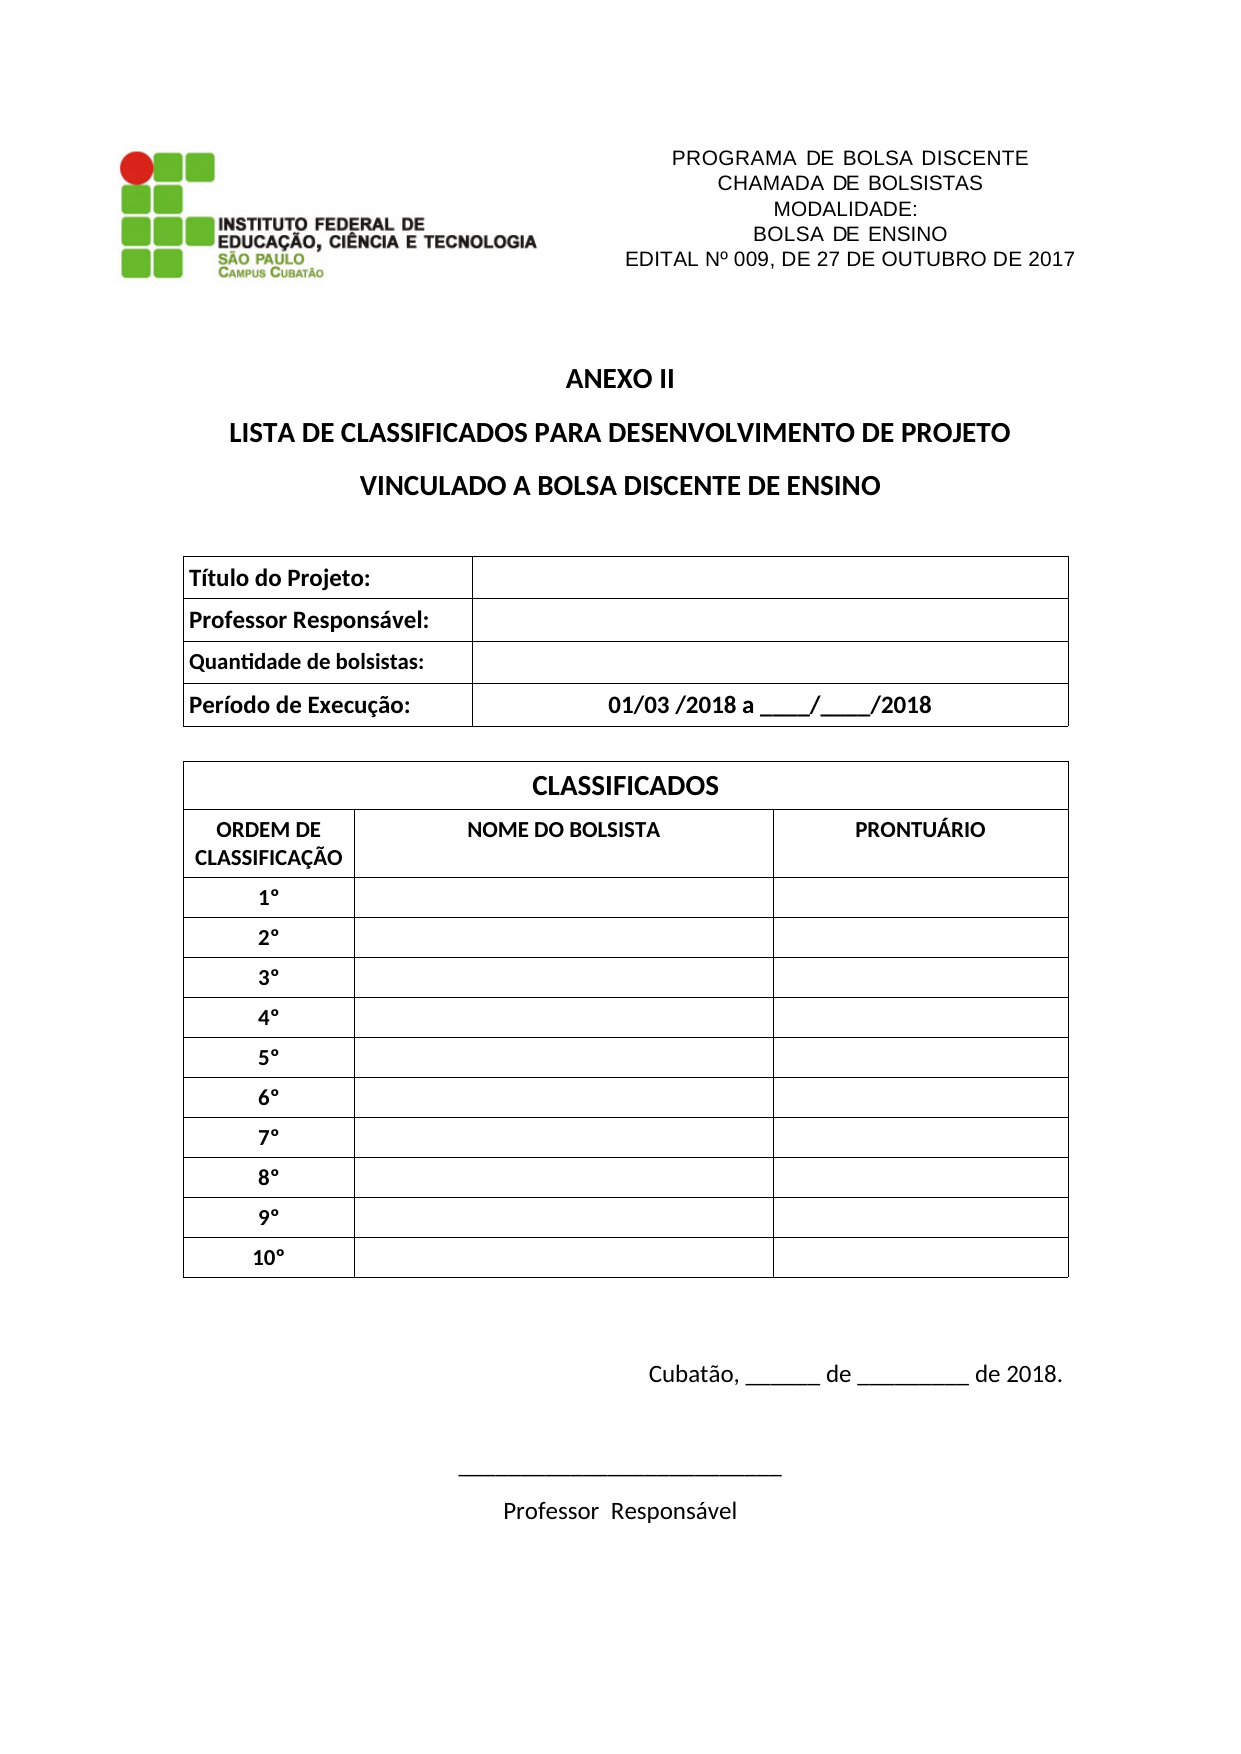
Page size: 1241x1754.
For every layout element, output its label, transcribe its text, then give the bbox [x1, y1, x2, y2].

table_cell [355, 1118, 773, 1157]
table_cell 3º [184, 958, 354, 997]
table_cell [774, 1198, 1068, 1237]
table_cell 8º [184, 1158, 354, 1197]
table_cell PRONTUÁRIO [774, 810, 1068, 877]
table_cell [774, 918, 1068, 957]
table_cell [774, 1078, 1068, 1117]
table_cell 01/03 /2018 a ____/____/2018 [473, 684, 1068, 726]
table_cell [355, 1078, 773, 1117]
text ANEXO II [177, 360, 1063, 396]
table_cell Período de Execução: [184, 684, 472, 726]
table_cell ORDEM DE CLASSIFICAÇÃO [184, 810, 354, 877]
table_header [473, 557, 1068, 598]
table_cell [355, 1238, 773, 1277]
table_cell [774, 998, 1068, 1037]
table_cell 4º [184, 998, 354, 1037]
table_header CLASSIFICADOS [184, 762, 1068, 809]
table_cell [355, 1038, 773, 1077]
text LISTA DE CLASSIFICADOS PARA DESENVOLVIMENTO DE PROJETO [177, 414, 1063, 449]
table_cell NOME DO BOLSISTA [355, 810, 773, 877]
table_cell 1º [184, 878, 354, 917]
text VINCULADO A BOLSA DISCENTE DE ENSINO [177, 467, 1063, 503]
text __________________________ [177, 1449, 1063, 1480]
table_cell Quantidade de bolsistas: [184, 642, 472, 683]
table_cell 9º [184, 1198, 354, 1237]
table_cell Professor Responsável: [184, 599, 472, 641]
text Cubatão, ______ de _________ de 2018. [177, 1358, 1063, 1388]
table_cell [774, 1238, 1068, 1277]
text Professor Responsável [177, 1495, 1063, 1526]
table_cell [473, 642, 1068, 683]
table_cell [774, 1038, 1068, 1077]
table_cell [774, 1158, 1068, 1197]
table_cell 10º [184, 1238, 354, 1277]
picture [109, 145, 547, 289]
table_cell [355, 878, 773, 917]
table_cell [355, 918, 773, 957]
table_cell 2º [184, 918, 354, 957]
table_cell [355, 998, 773, 1037]
table_header Título do Projeto: [184, 557, 472, 598]
table_cell 5º [184, 1038, 354, 1077]
table_cell [355, 1158, 773, 1197]
table_cell [355, 1198, 773, 1237]
table_cell [473, 599, 1068, 641]
table_cell [774, 1118, 1068, 1157]
table_cell 6º [184, 1078, 354, 1117]
table_cell 7º [184, 1118, 354, 1157]
table_cell [774, 958, 1068, 997]
table_cell [774, 878, 1068, 917]
table_cell [355, 958, 773, 997]
